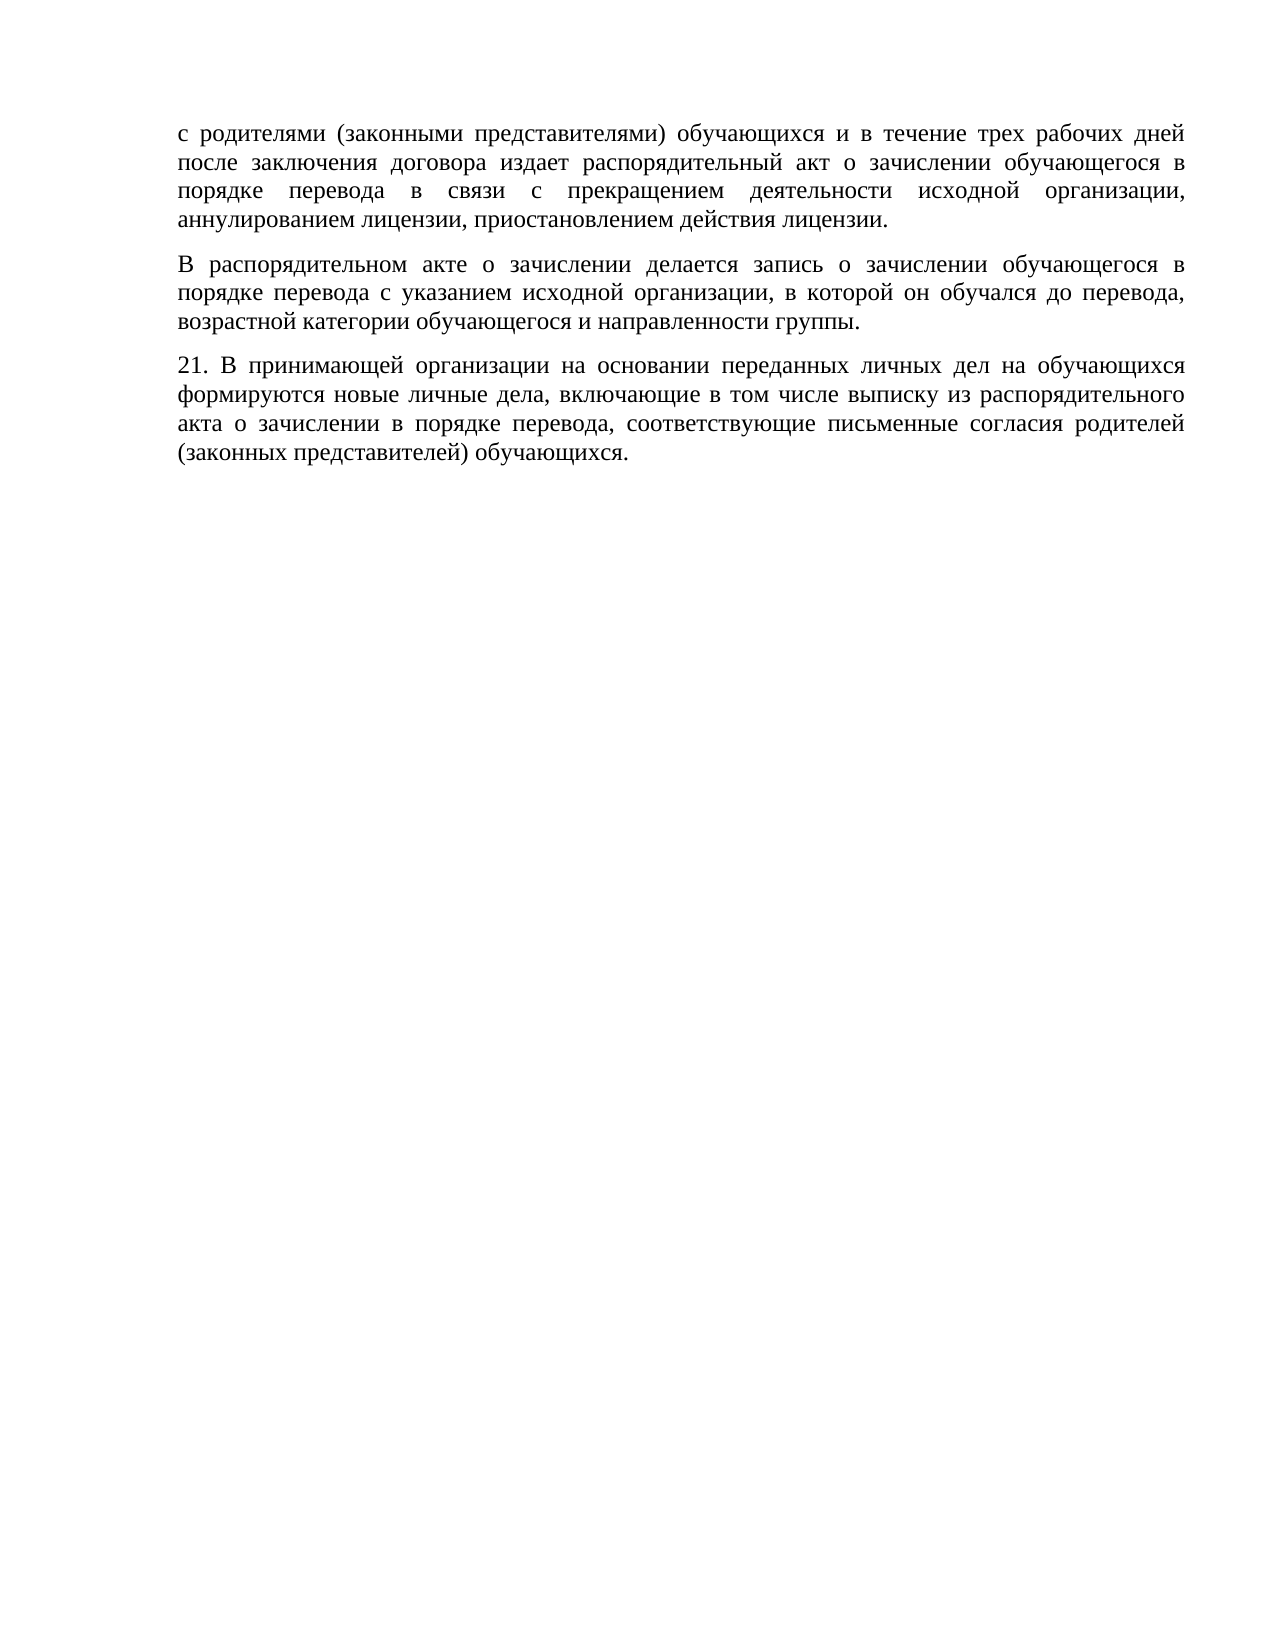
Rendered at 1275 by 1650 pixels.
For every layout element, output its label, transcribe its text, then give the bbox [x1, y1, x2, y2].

text В распорядительном акте о зачислении делается запись о зачислении обучающегося в порядке перевода с указанием исходной организации, в которой он обучался до перевода, возрастной категории обучающегося и направленности группы. [177, 249, 1186, 335]
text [177, 118, 1186, 233]
text 21. В принимающей организации на основании переданных личных дел на обучающихся формируются новые личные дела, включающие в том числе выписку из распорядительного акта о зачислении в порядке перевода, соответствующие письменные согласия родителей (законных представителей) обучающихся. [177, 351, 1186, 466]
